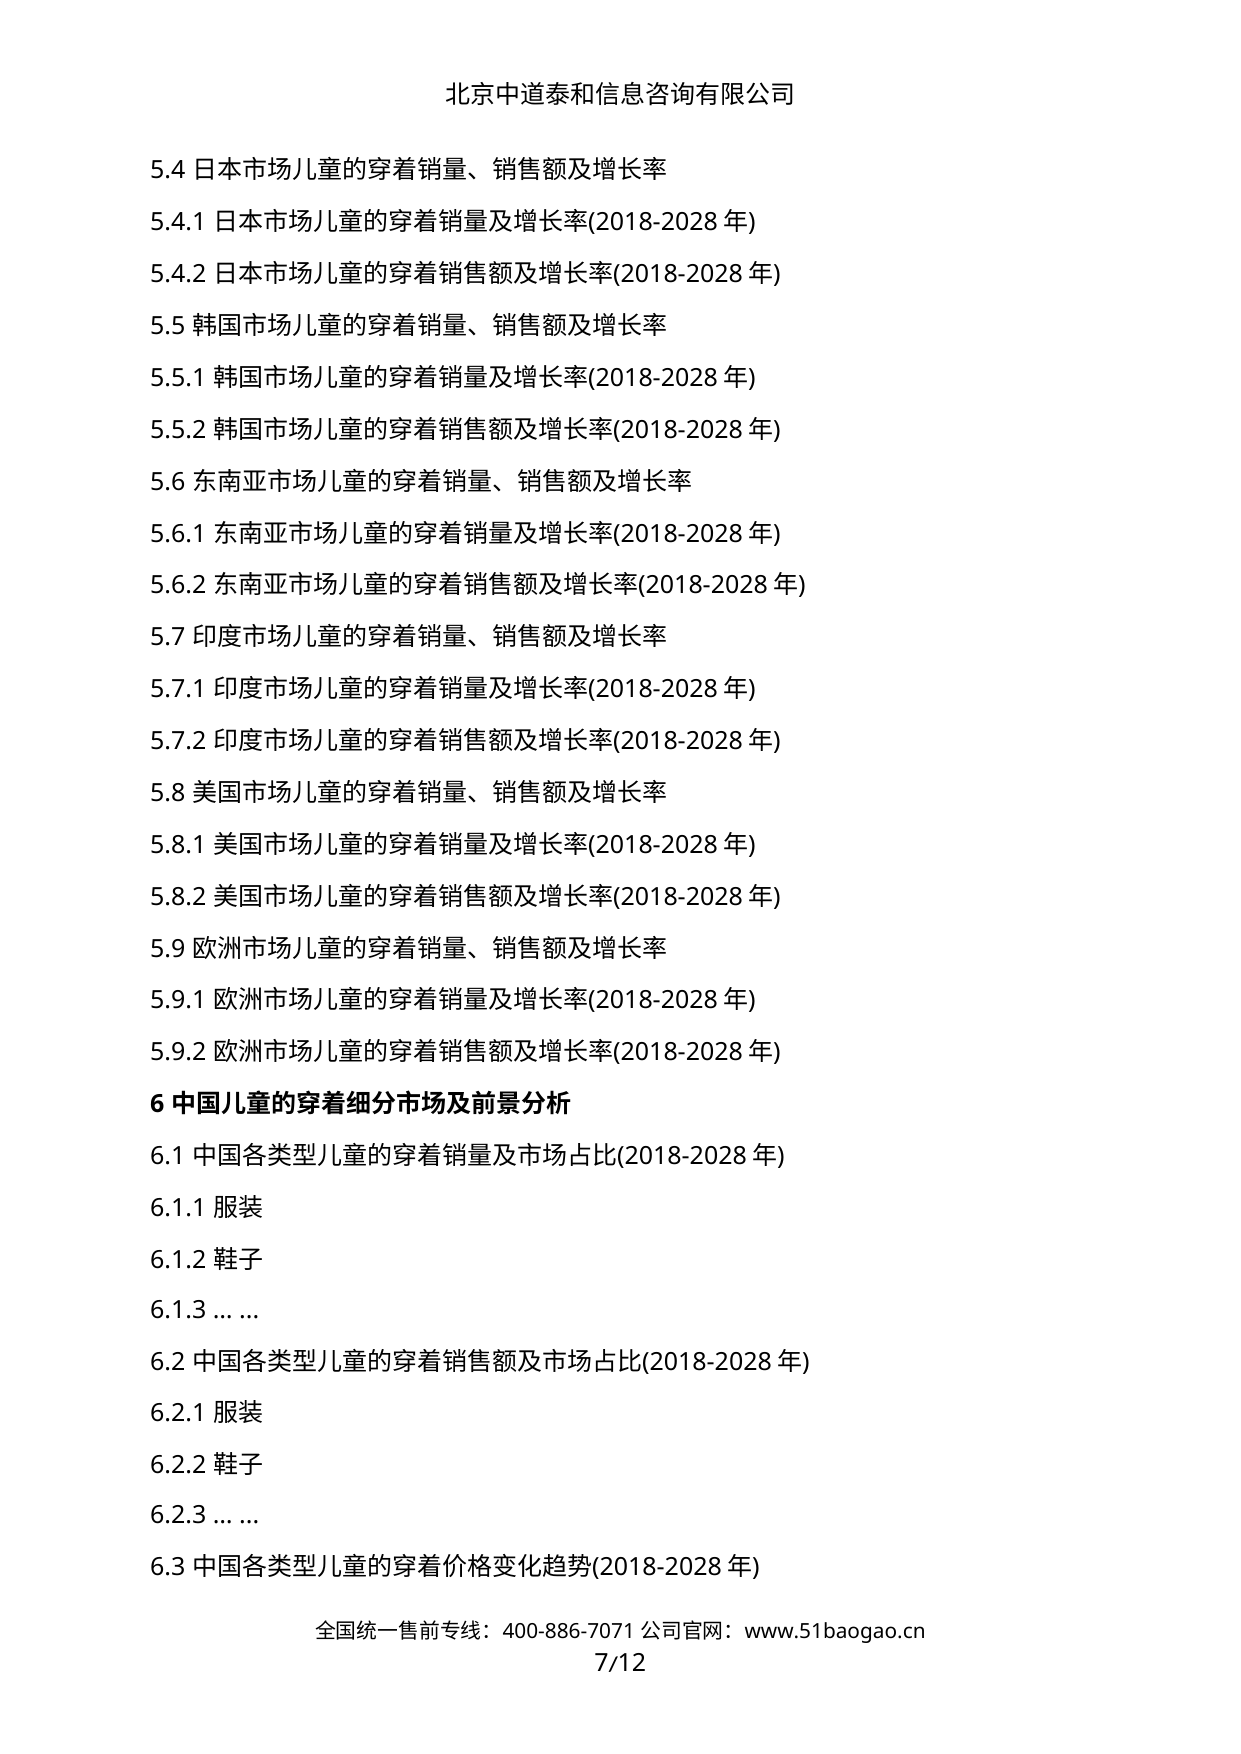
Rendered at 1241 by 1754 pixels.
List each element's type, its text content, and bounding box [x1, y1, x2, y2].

text 5.4.2 日本市场儿童的穿着销售额及增长率(2018-2028年) [150, 254, 1090, 290]
text 6.2.1 服装 [150, 1393, 1090, 1429]
text 5.5.1 韩国市场儿童的穿着销量及增长率(2018-2028年) [150, 357, 1090, 394]
text 5.8.1 美国市场儿童的穿着销量及增长率(2018-2028年) [150, 824, 1090, 861]
text 5.7.1 印度市场儿童的穿着销量及增长率(2018-2028年) [150, 669, 1090, 705]
text 5.4 日本市场儿童的穿着销量、销售额及增长率 [150, 150, 1090, 186]
text 5.7.2 印度市场儿童的穿着销售额及增长率(2018-2028年) [150, 721, 1090, 757]
text 5.6 东南亚市场儿童的穿着销量、销售额及增长率 [150, 461, 1090, 497]
text 5.5 韩国市场儿童的穿着销量、销售额及增长率 [150, 306, 1090, 342]
text 5.6.2 东南亚市场儿童的穿着销售额及增长率(2018-2028年) [150, 565, 1090, 601]
text 5.9.2 欧洲市场儿童的穿着销售额及增长率(2018-2028年) [150, 1032, 1090, 1068]
text 6.2.3 … ... [150, 1497, 1090, 1531]
text 6.2.2 鞋子 [150, 1445, 1090, 1481]
text 6.1.2 鞋子 [150, 1239, 1090, 1276]
text 6.1.1 服装 [150, 1187, 1090, 1224]
text 5.9 欧洲市场儿童的穿着销量、销售额及增长率 [150, 928, 1090, 964]
text 6.2 中国各类型儿童的穿着销售额及市场占比(2018-2028年) [150, 1341, 1090, 1377]
text 5.8.2 美国市场儿童的穿着销售额及增长率(2018-2028年) [150, 876, 1090, 912]
text 5.6.1 东南亚市场儿童的穿着销量及增长率(2018-2028年) [150, 513, 1090, 549]
text 6.1.3 … ... [150, 1291, 1090, 1325]
text 5.7 印度市场儿童的穿着销量、销售额及增长率 [150, 617, 1090, 653]
text 5.5.2 韩国市场儿童的穿着销售额及增长率(2018-2028年) [150, 409, 1090, 446]
text 5.4.1 日本市场儿童的穿着销量及增长率(2018-2028年) [150, 202, 1090, 238]
text 5.9.1 欧洲市场儿童的穿着销量及增长率(2018-2028年) [150, 980, 1090, 1016]
text 6.1 中国各类型儿童的穿着销量及市场占比(2018-2028年) [150, 1136, 1090, 1172]
text 6 中国儿童的穿着细分市场及前景分析 [150, 1084, 1090, 1120]
text 6.3 中国各类型儿童的穿着价格变化趋势(2018-2028年) [150, 1546, 1090, 1582]
text 5.8 美国市场儿童的穿着销量、销售额及增长率 [150, 772, 1090, 809]
